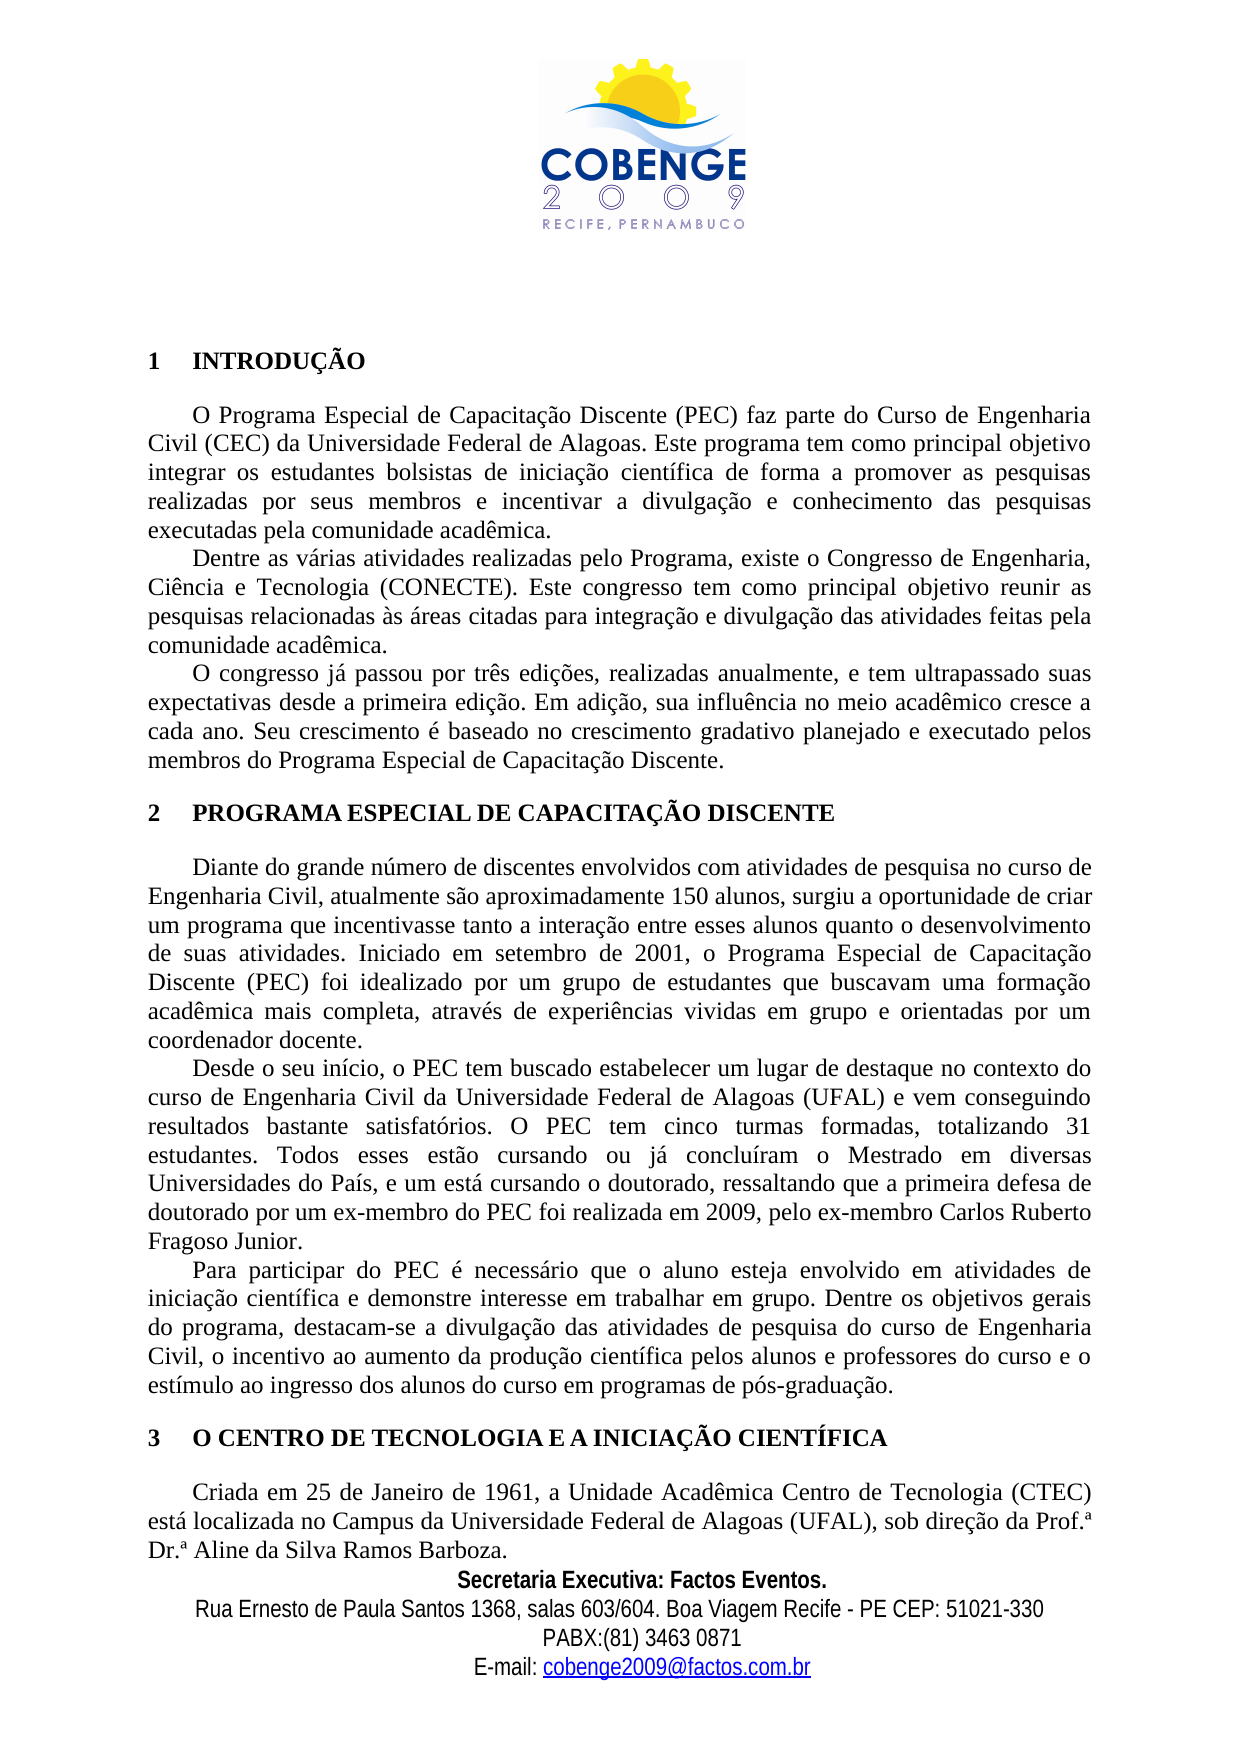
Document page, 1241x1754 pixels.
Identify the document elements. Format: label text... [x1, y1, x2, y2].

subtitle O CENTRO DE TECNOLOGIA e a INICIAÇÃO CIENTÍFICA [148, 1423, 1092, 1452]
text Para participar do PEC é necessário que o aluno esteja envolvido em atividades de iniciação científica e demonstre interesse em trabalhar os objetivos gerais do programa, destacam-se a divulgação das atividades de pesquisa do curso de Engenharia Civil, o incentivo ao aumento da produção científica pelos alunos e professores do curso e o estímulo ao ingresso dos alunos do curso em programas de pós-graduação. [148, 1255, 1092, 1398]
text Criada em 25 de Janeiro de Unidade Acadêmica Centro de Tecnologia (CTEC) está localizada no Campus da Universidade Federal de Alagoas (UFAL), sob direção da Prof.ª Dr.ª Aline da Silva Ramos Barboza. [148, 1477, 1092, 1563]
text O congresso já passou por três edições, realizadas anualmente, e tem ultrapassado suas expectativas desde a primeira edição. Em adição, sua influência no meio acadêmico cresce a cada ano. Seu crescimento é baseado no crescimento gradativo planejado e executado pelos membros do Programa Especial de Capacitação Discente. [148, 658, 1092, 773]
text Diante do grande número de discentes envolvidos com atividades de pesquisa no curso de Engenharia Civil, atualmente são aproximadamente 150 alunos, surgiu a oportunidade de criar um programa que incentivasse tanto a interação entre esses alunos quanto o desenvolvimento de suas atividades. Iniciado em setembro de 2001, o Programa Especial de Capacitação Discente (PEC) foi idealizado por um grupo de estudantes que buscavam uma formação acadêmica mais completa, através de experiências vividas em grupo e orientadas por um coordenador docente. [148, 852, 1092, 1053]
subtitle introdução [148, 346, 1092, 375]
text Desde o seu início, o PEC tem buscado estabelecer um lugar de destaque no contexto do curso de Engenharia Civil da Universidade Federal de Alagoas (UFAL) e vem conseguindo resultados bastante satisfatórios. O PEC tem cinco turmas formadas, totalizando 31 estudantes. Todos esses estão cursando ou já concluíram o Mestrado do País, e um está cursando o doutorado, ressaltando que a primeira defesa de doutorado por um ex-membro do PEC foi realizada em 2009, pelo ex-membro Carlos Ruberto Fragoso Junior. [148, 1053, 1092, 1255]
subtitle PROGRAMA ESPECIAL DE CAPACITAÇÃO DISCENTE [148, 798, 1092, 827]
text O Programa Especial de Capacitação Discente (PEC) faz parte do Curso de Engenharia Civil (CEC) da Universidade Federal de Alagoas. Este programa tem como principal objetivo integrar os estudantes bolsistas de iniciação científica de forma a promover as pesquisas realizadas por seus membros e incentivar a divulgação e conhecimento das pesquisas executadas pela comunidade acadêmica. [148, 400, 1092, 543]
text Dentre as várias atividades realizadas pelo Programa, existe o Congresso de Engenharia, Ciência e Tecnologia (CONECTE). Este congresso tem como principal objetivo reunir as pesquisas relacionadas às áreas citadas para integração e divulgação das atividades feitas pela comunidade acadêmica. [148, 543, 1092, 658]
picture [539, 59, 746, 230]
